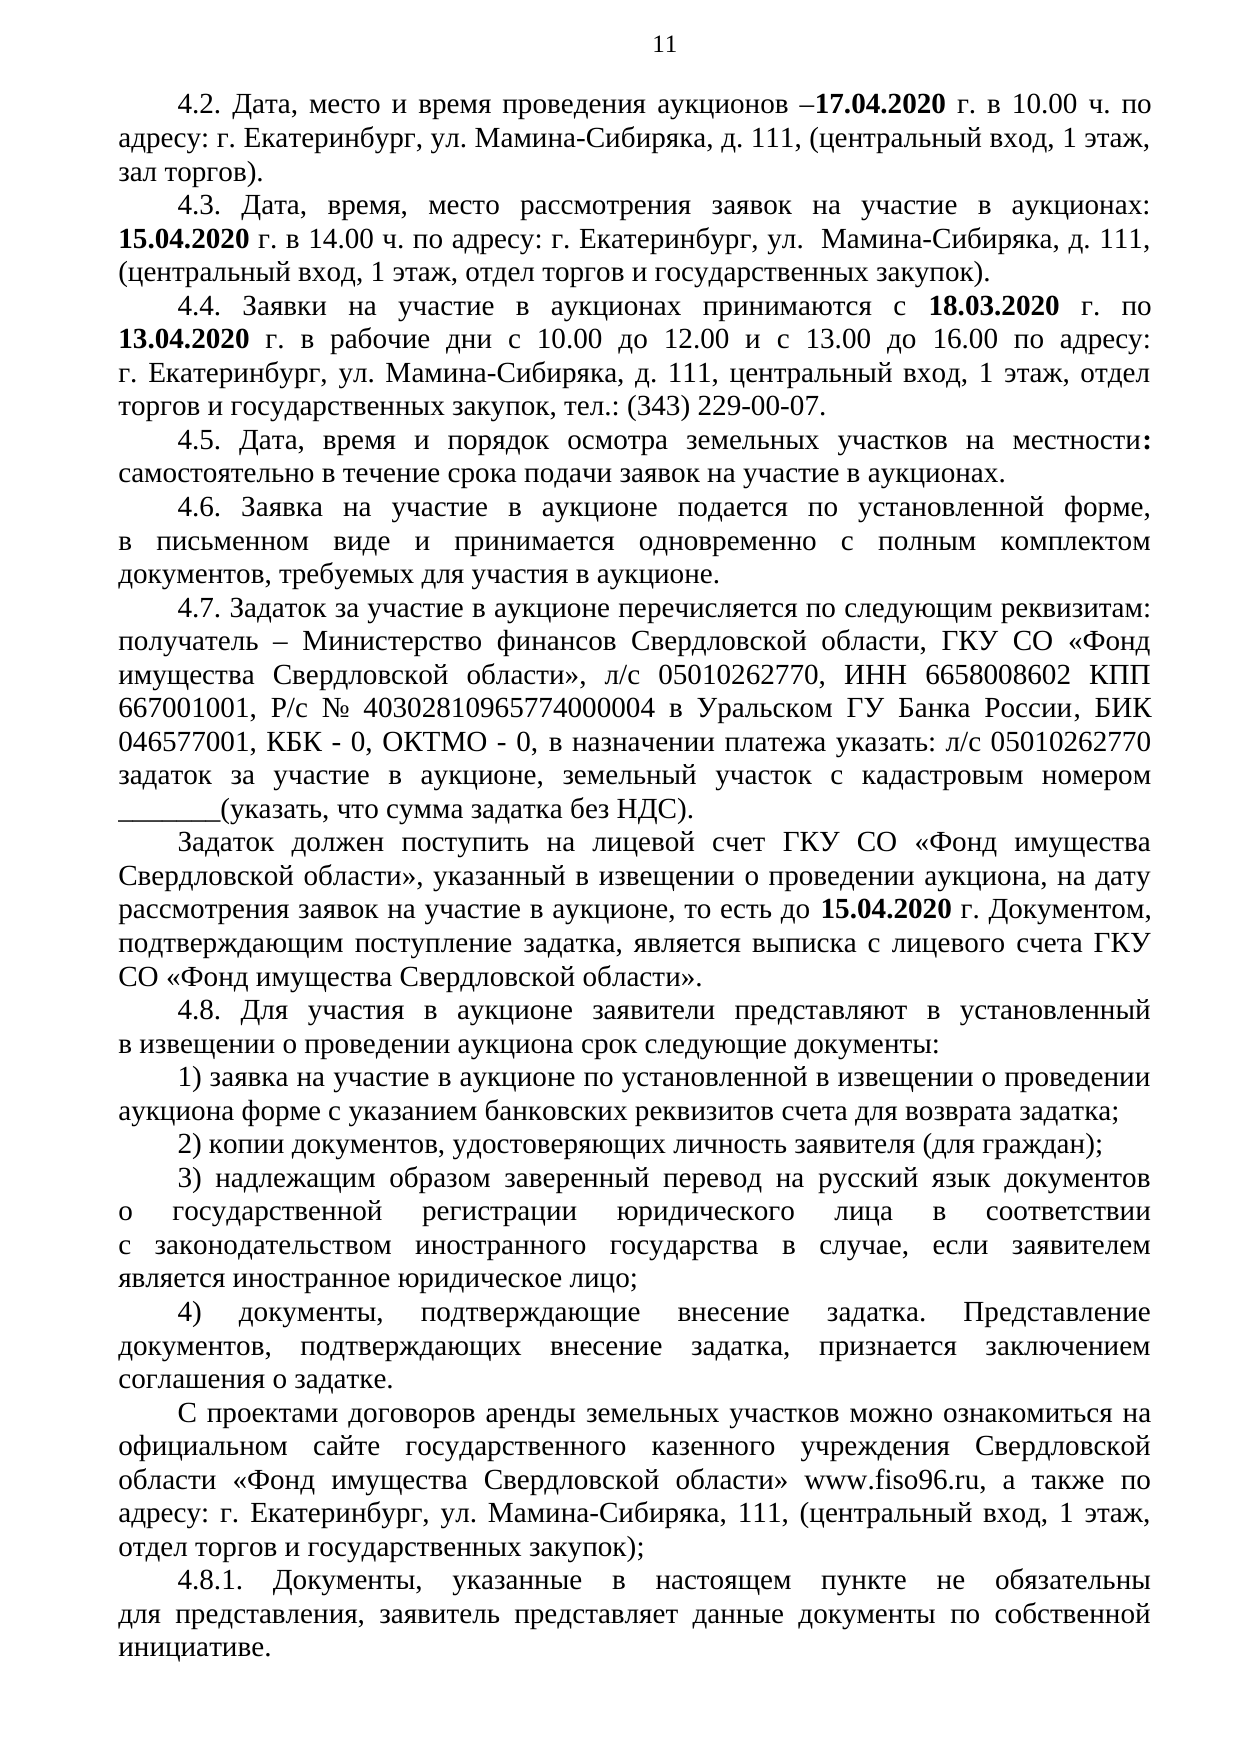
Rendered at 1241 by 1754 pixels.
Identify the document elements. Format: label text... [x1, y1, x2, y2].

text 4.4. Заявки на участие в аукционах принимаются с 18.03.2020 г. по 13.04.2020 г. в рабочие дни с 10.00 до 12.00 и с 13.00 до 16.00 по адресу: г. Екатеринбург, ул. Мамина-Сибиряка, д. 111, центральный вход, 1 этаж, отдел торгов и государственных закупок, тел.: (343) 229-00-07. [118, 288, 1152, 422]
text Задаток должен поступить на лицевой счет ГКУ СО «Фонд имущества Свердловской области», указанный в извещении о проведении аукциона, на дату рассмотрения заявок на участие в аукционе, то есть до 15.04.2020 г. Документом, подтверждающим поступление задатка, является выписка с лицевого счета ГКУ СО «Фонд имущества Свердловской области». [118, 824, 1152, 992]
text 4.7. Задаток за участие в аукционе перечисляется по следующим реквизитам: получатель – Министерство финансов Свердловской области, ГКУ СО «Фонд имущества Свердловской области», л/с 05010262770, ИНН 6658008602 КПП 667001001, Р/с № 40302810965774000004 в Уральском ГУ Банка России, БИК 046577001, КБК - 0, ОКТМО - 0, в назначении платежа указать: л/с 05010262770 задаток за участие в аукционе, земельный участок с кадастровым номером _______(указать, что сумма задатка без НДС). [118, 590, 1152, 824]
text 4.3. Дата, время, место рассмотрения заявок на участие в аукционах: 15.04.2020 г. в 14.00 ч. по адресу: г. Екатеринбург, ул. Мамина-Сибиряка, д. 111, (центральный вход, 1 этаж, отдел торгов и государственных закупок). [118, 187, 1152, 288]
text 4.6. Заявка на участие в аукционе подается по установленной форме, в письменном виде и принимается одновременно с полным комплектом документов, требуемых для участия в аукционе. [118, 489, 1152, 590]
text 4) документы, подтверждающие внесение задатка. Представление документов, подтверждающих внесение задатка, признается заключением соглашения о задатке. [118, 1294, 1152, 1395]
text 4.5. Дата, время и порядок осмотра земельных участков на местности: самостоятельно в течение срока подачи заявок на участие в аукционах. [118, 422, 1152, 489]
text 2) копии документов, удостоверяющих личность заявителя (для граждан); [118, 1126, 1152, 1160]
text 4.2. Дата, место и время проведения аукционов –17.04.2020 г. в 10.00 ч. по адресу: г. Екатеринбург, ул. Мамина-Сибиряка, д. 111, (центральный вход, 1 этаж, зал торгов). [118, 87, 1152, 187]
text 4.8. Для участия в аукционе заявители представляют в установленный в извещении о проведении аукциона срок следующие документы: [118, 992, 1152, 1059]
text С проектами договоров аренды земельных участков можно ознакомиться на официальном сайте государственного казенного учреждения Свердловской области «Фонд имущества Свердловской области» www.fiso96.ru, а также по адресу: г. Екатеринбург, ул. Мамина-Сибиряка, 111, (центральный вход, 1 этаж, отдел торгов и государственных закупок); [118, 1395, 1152, 1562]
text 4.8.1. Документы, указанные в настоящем пункте не обязательны для представления, заявитель представляет данные документы по собственной инициативе. [118, 1562, 1152, 1663]
text 3) надлежащим образом заверенный перевод на русский язык документов о государственной регистрации юридического лица в соответствии с законодательством иностранного государства в случае, если заявителем является иностранное юридическое лицо; [118, 1160, 1152, 1294]
text 1) заявка на участие в аукционе по установленной в извещении о проведении аукциона форме с указанием банковских реквизитов счета для возврата задатка; [118, 1059, 1152, 1126]
